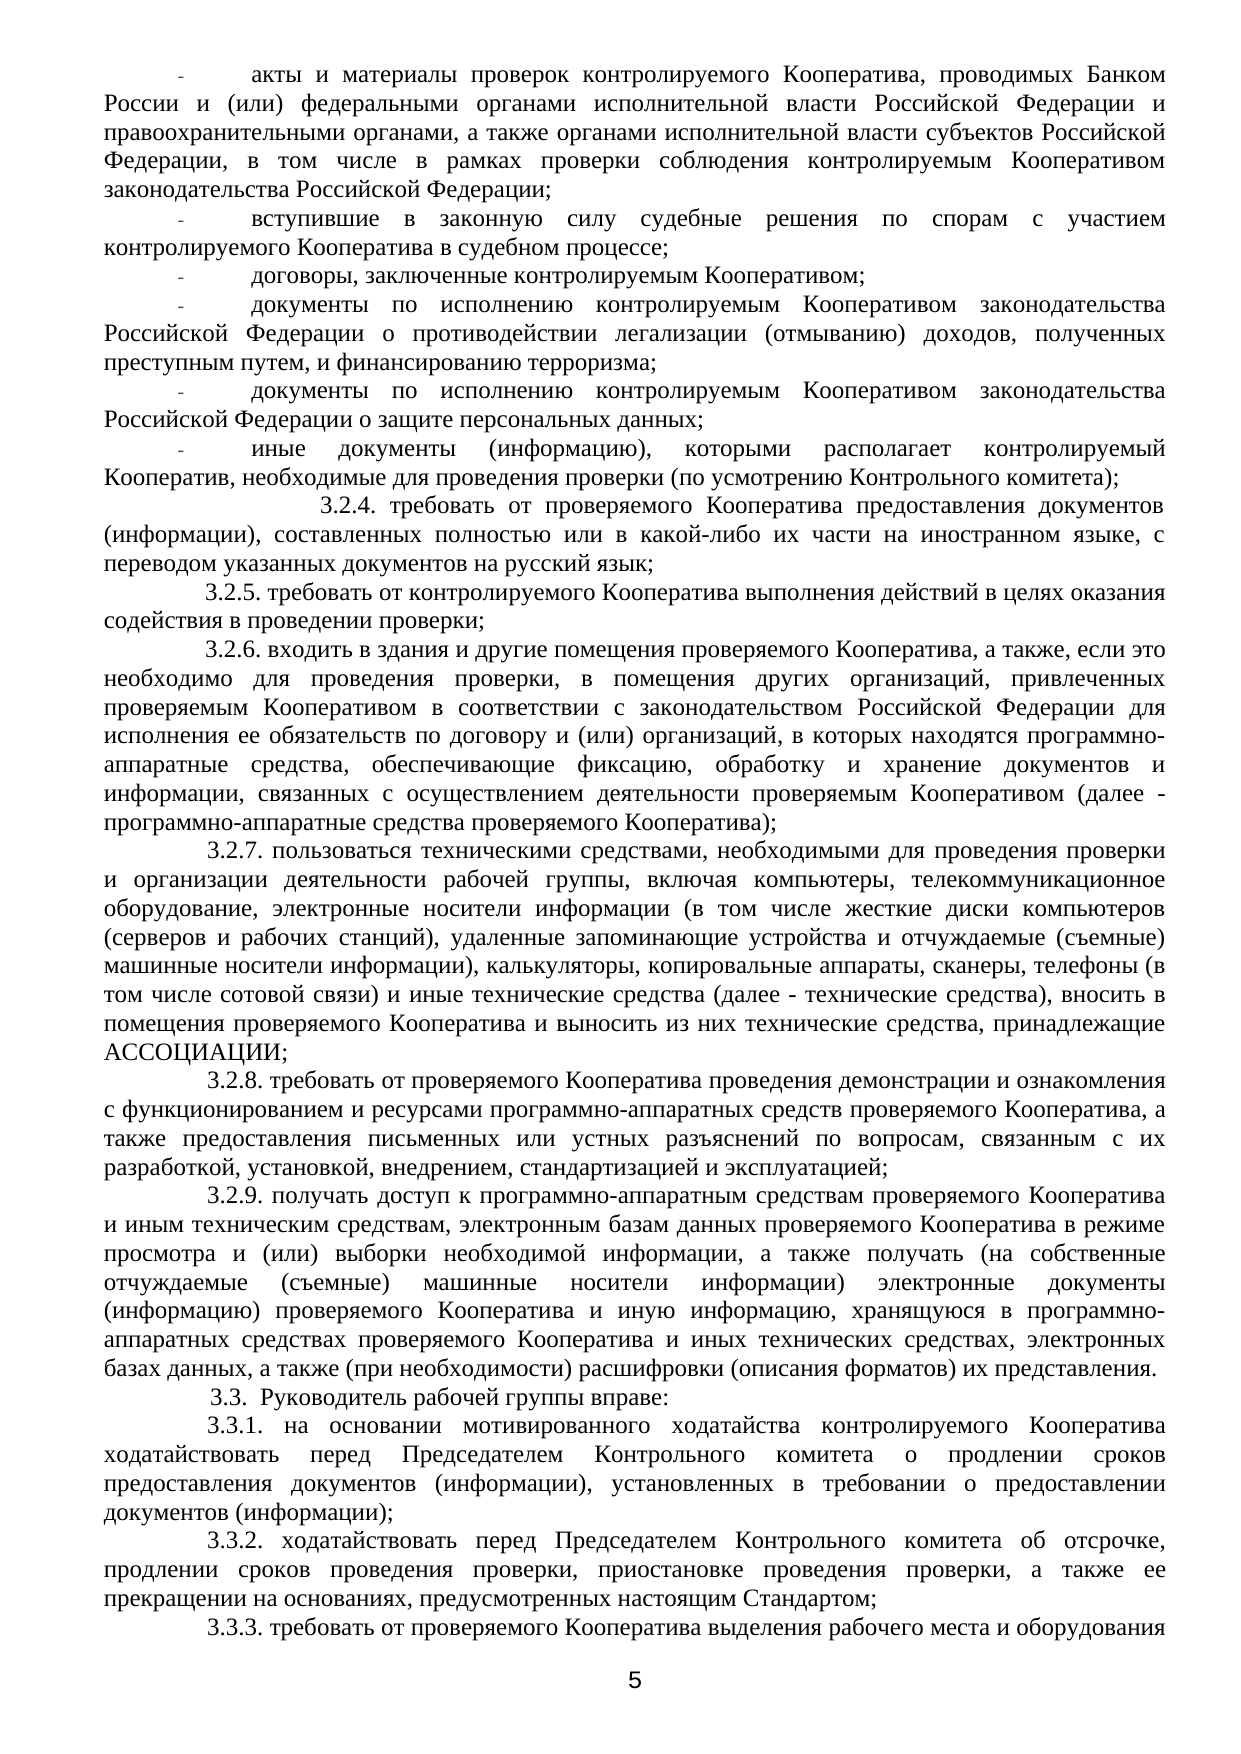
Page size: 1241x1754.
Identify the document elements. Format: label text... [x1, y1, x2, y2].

list акты и материалы проверок контролируемого Кооператива, проводимых Банком России и (или) федеральными органами исполнительной власти Российской Федерации и правоохранительными органами, а также органами исполнительной власти субъектов Российской Федерации, в том числе в рамках проверки соблюдения контролируемым Кооперативом законодательства Российской Федерации; [103, 59, 1166, 203]
list иные документы (информацию), которыми располагает контролируемый Кооператив, необходимые для проведения проверки (по усмотрению Контрольного комитета); [103, 433, 1166, 490]
text 3.2.9. получать доступ к программно-аппаратным средствам проверяемого Кооператива и иным техническим средствам, электронным базам данных проверяемого Кооператива в режиме просмотра и (или) выборки необходимой информации, а также получать (на собственные отчуждаемые (съемные) машинные носители информации) электронные документы (информацию) проверяемого Кооператива и иную информацию, хранящуюся в программно-аппаратных средствах проверяемого Кооператива и иных технических средствах, электронных базах данных, а также (при необходимости) расшифровки (описания форматов) их представления. [103, 1180, 1166, 1382]
text 3.2.5. требовать от контролируемого Кооператива выполнения действий в целях оказания содействия в проведении проверки; [103, 577, 1166, 634]
text 3.3. Руководитель рабочей группы вправе: [103, 1382, 1166, 1410]
list вступившие в законную силу судебные решения по спорам с участием контролируемого Кооператива в судебном процессе; [103, 203, 1166, 260]
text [103, 1612, 1166, 1640]
list документы по исполнению контролируемым Кооперативом законодательства Российской Федерации о защите персональных данных; [103, 375, 1166, 433]
list договоры, заключенные контролируемым Кооперативом; [103, 260, 1166, 289]
text 3.3.2. ходатайствовать перед Председателем Контрольного комитета об отсрочке, продлении сроков проведения проверки, приостановке проведения проверки, а также ее прекращении на основаниях, предусмотренных настоящим Стандартом; [103, 1525, 1166, 1612]
text 3.3.1. на основании мотивированного ходатайства контролируемого Кооператива ходатайствовать перед Председателем Контрольного комитета о продлении сроков предоставления документов (информации), установленных в требовании о предоставлении документов (информации); [103, 1410, 1166, 1525]
text 3.2.7. пользоваться техническими средствами, необходимыми для проведения проверки и организации деятельности рабочей группы, включая компьютеры, телекоммуникационное оборудование, электронные носители информации (в том числе жесткие диски компьютеров (серверов и рабочих станций), удаленные запоминающие устройства и отчуждаемые (съемные) машинные носители информации), калькуляторы, копировальные аппараты, сканеры, телефоны (в том числе сотовой связи) и иные технические средства (далее - технические средства), вносить в помещения проверяемого Кооператива и выносить из них технические средства, принадлежащие АССОЦИАЦИИ; [103, 835, 1166, 1065]
list документы по исполнению контролируемым Кооперативом законодательства Российской Федерации о противодействии легализации (отмыванию) доходов, полученных преступным путем, и финансированию терроризма; [103, 289, 1166, 375]
text 3.2.8. требовать от проверяемого Кооператива проведения демонстрации и ознакомления с функционированием и ресурсами программно-аппаратных средств проверяемого Кооператива, а также предоставления письменных или устных разъяснений по вопросам, связанным с их разработкой, установкой, внедрением, стандартизацией и эксплуатацией; [103, 1065, 1166, 1180]
text 3.2.4. требовать от проверяемого Кооператива предоставления документов (информации), составленных полностью или в какой-либо их части на иностранном языке, с переводом указанных документов на русский язык; [103, 490, 1166, 577]
text 3.2.6. входить в здания и другие помещения проверяемого Кооператива, а также, если это необходимо для проведения проверки, в помещения других организаций, привлеченных проверяемым Кооперативом в соответствии с законодательством Российской Федерации для исполнения ее обязательств по договору и (или) организаций, в которых находятся программно-аппаратные средства, обеспечивающие фиксацию, обработку и хранение документов и информации, связанных с осуществлением деятельности проверяемым Кооперативом (далее - программно-аппаратные средства проверяемого Кооператива); [103, 634, 1166, 835]
